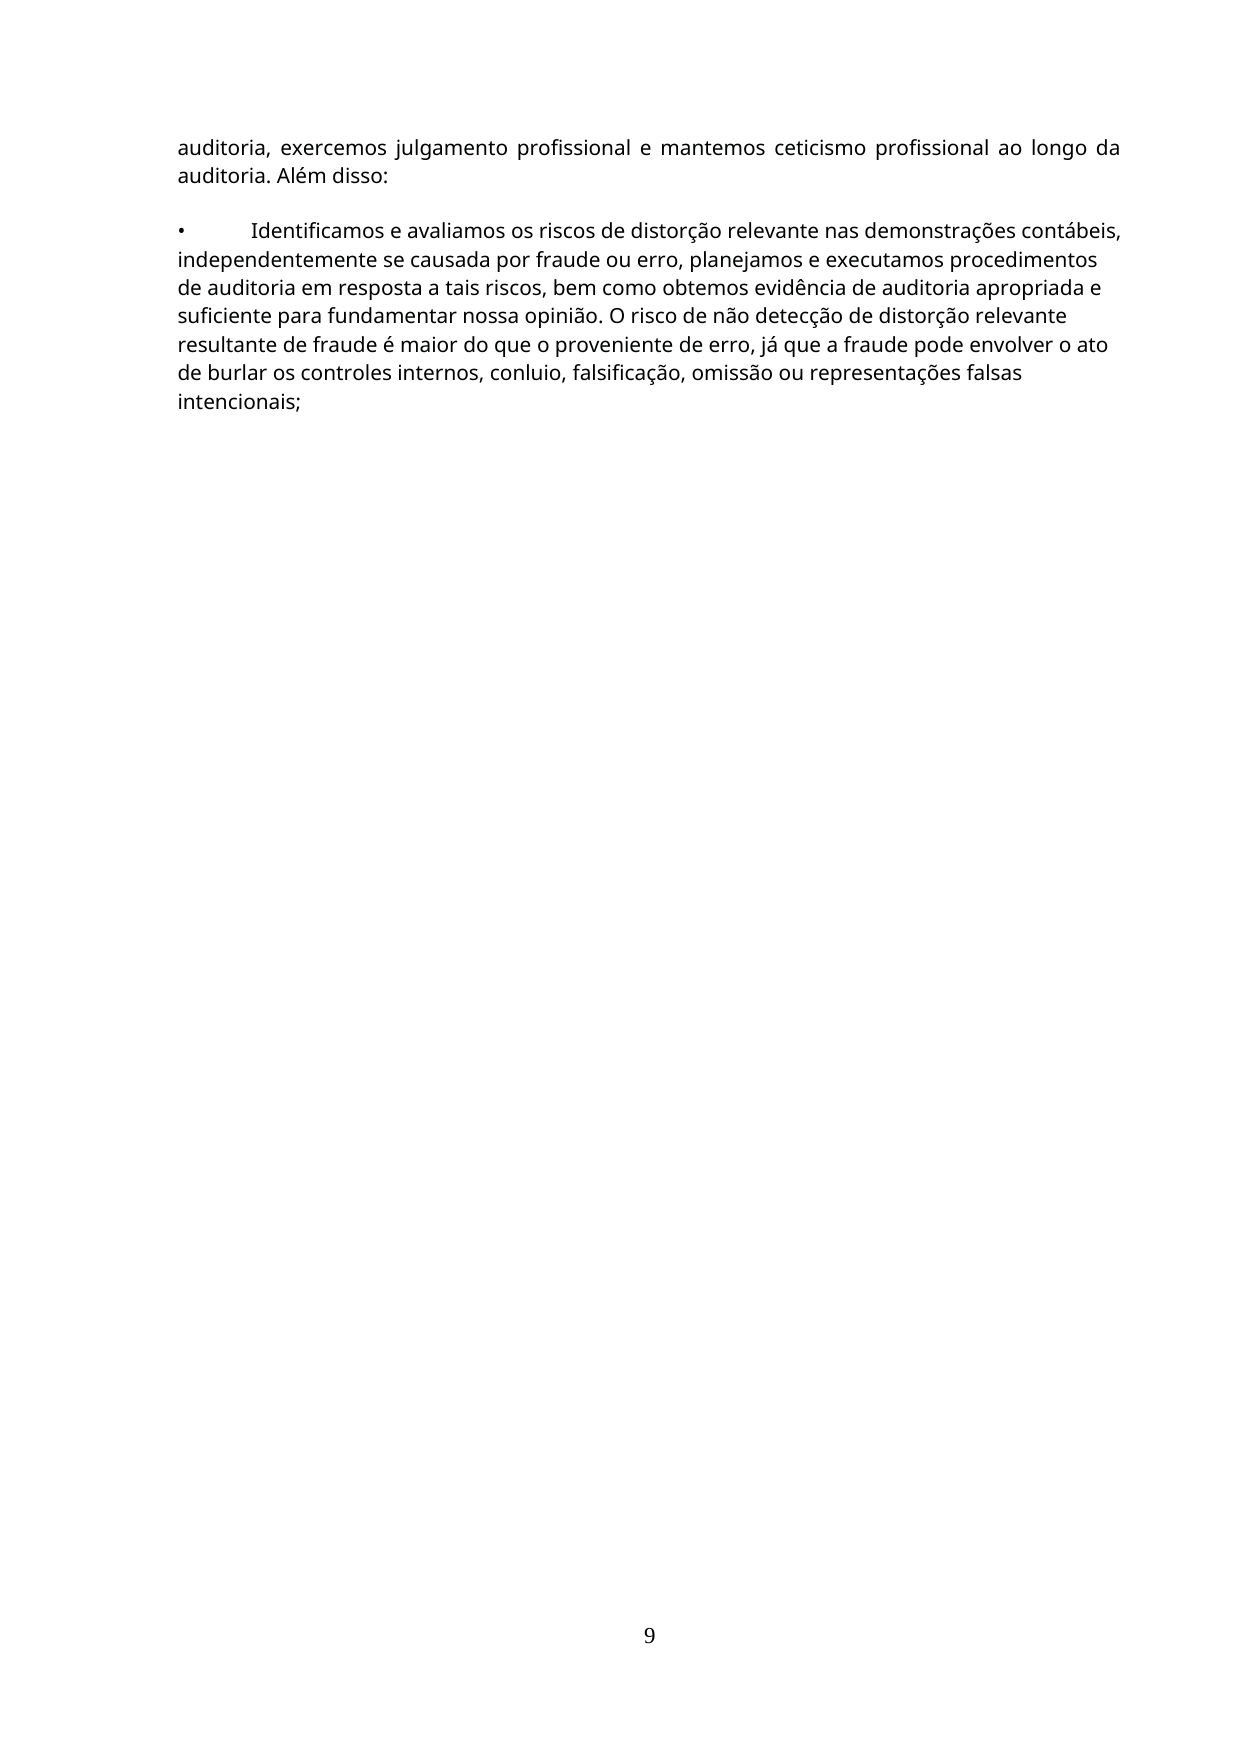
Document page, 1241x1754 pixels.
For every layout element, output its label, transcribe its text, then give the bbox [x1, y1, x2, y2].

list Identificamos e avaliamos os riscos de distorção relevante nas demonstrações contábeis, independentemente se causada por fraude ou erro, planejamos e executamos procedimentos de auditoria em resposta a tais riscos, bem como obtemos evidência de auditoria apropriada e suficiente para fundamentar nossa opinião. O risco de não detecção de distorção relevante resultante de fraude é maior do que o proveniente de erro, já que a fraude pode envolver o ato de burlar os controles internos, conluio, falsificação, omissão ou representações falsas intencionais; [177, 216, 1122, 415]
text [177, 133, 1122, 190]
